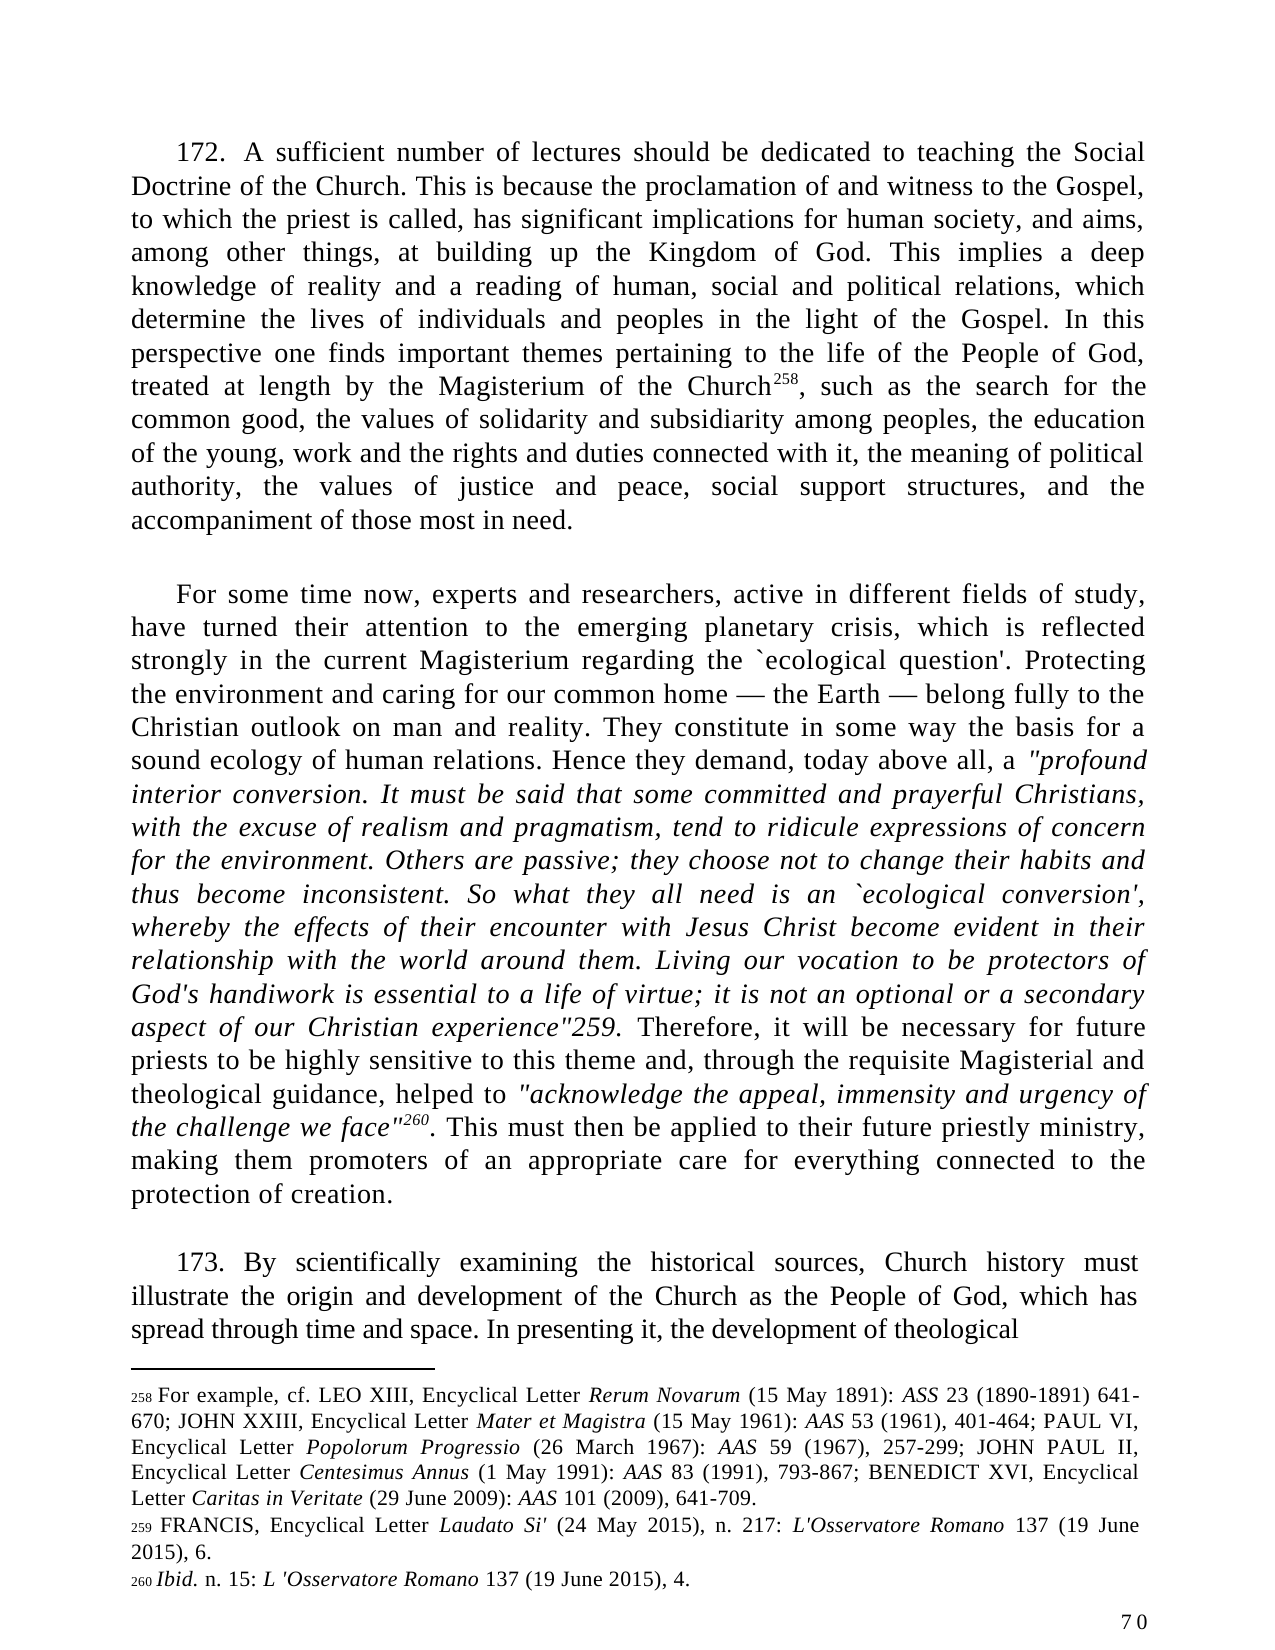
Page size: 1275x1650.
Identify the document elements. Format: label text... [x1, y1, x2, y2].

text 260 Ibid. n. 15: L 'Osservatore Romano 137 (19 June 2015), 4. [131, 1567, 1147, 1592]
text 70 [131, 1610, 1147, 1634]
text For some time now, experts and researchers, active in different fields of study, have turned their attention to the emerging planetary crisis, which is reflected strongly in the current Magisterium regarding the `ecological question'. Protecting the environment and caring for our common home — the Earth — belong fully to the Christian outlook on man and reality. They constitute in some way the basis for a sound ecology of human relations. Hence they demand, today above all, a "profound interior conversion. It must be said that some committed and prayerful Christians, with the excuse of realism and pragmatism, tend to ridicule expressions of concern for the environment. Others are passive; they choose not to change their habits and thus become inconsistent. So what they all need is an `ecological conversion', whereby the effects of their encounter with Jesus Christ become evident in their relationship with the world around them. Living our vocation to be protectors of God's handiwork is essential to a life of virtue; it is not an optional or a secondary aspect of our Christian experience"259. Therefore, it will be necessary for future priests to be highly sensitive to this theme and, through the requisite Magisterial and theological guidance, helped to "acknowledge the appeal, immensity and urgency of the challenge we face"260. This must then be applied to their future priestly ministry, making them promoters of an appropriate care for everything connected to the protection of creation. [131, 576, 1147, 1210]
text 259 FRANCIS, Encyclical Letter Laudato Si' (24 May 2015), n. 217: L'Osservatore Romano 137 (19 June 2015), 6. [131, 1511, 1140, 1565]
text 258 For example, cf. LEO XIII, Encyclical Letter Rerum Novarum (15 May 1891): ASS 23 (1890-1891) 641670; JOHN XXIII, Encyclical Letter Mater et Magistra (15 May 1961): AAS 53 (1961), 401-464; PAUL VI, Encyclical Letter Popolorum Progressio (26 March 1967): AAS 59 (1967), 257-299; JOHN PAUL II, Encyclical Letter Centesimus Annus (1 May 1991): AAS 83 (1991), 793-867; BENEDICT XVI, Encyclical Letter Caritas in Veritate (29 June 2009): AAS 101 (2009), 641-709. [131, 1382, 1140, 1511]
list A sufficient number of lectures should be dedicated to teaching the Social Doctrine of the Church. This is because the proclamation of and witness to the Gospel, to which the priest is called, has significant implications for human society, and aims, among other things, at building up the Kingdom of God. This implies a deep knowledge of reality and a reading of human, social and political relations, which determine the lives of individuals and peoples in the light of the Gospel. In this perspective one finds important themes pertaining to the life of the People of God, treated at length by the Magisterium of the Church258, such as the search for the common good, the values of solidarity and subsidiarity among peoples, the education of the young, work and the rights and duties connected with it, the meaning of political authority, the values of justice and peace, social support structures, and the accompaniment of those most in need. [131, 135, 1147, 536]
list By scientifically examining the historical sources, Church history must illustrate the origin and development of the Church as the People of God, which has spread through time and space. In presenting it, the development of theological [131, 1245, 1140, 1345]
